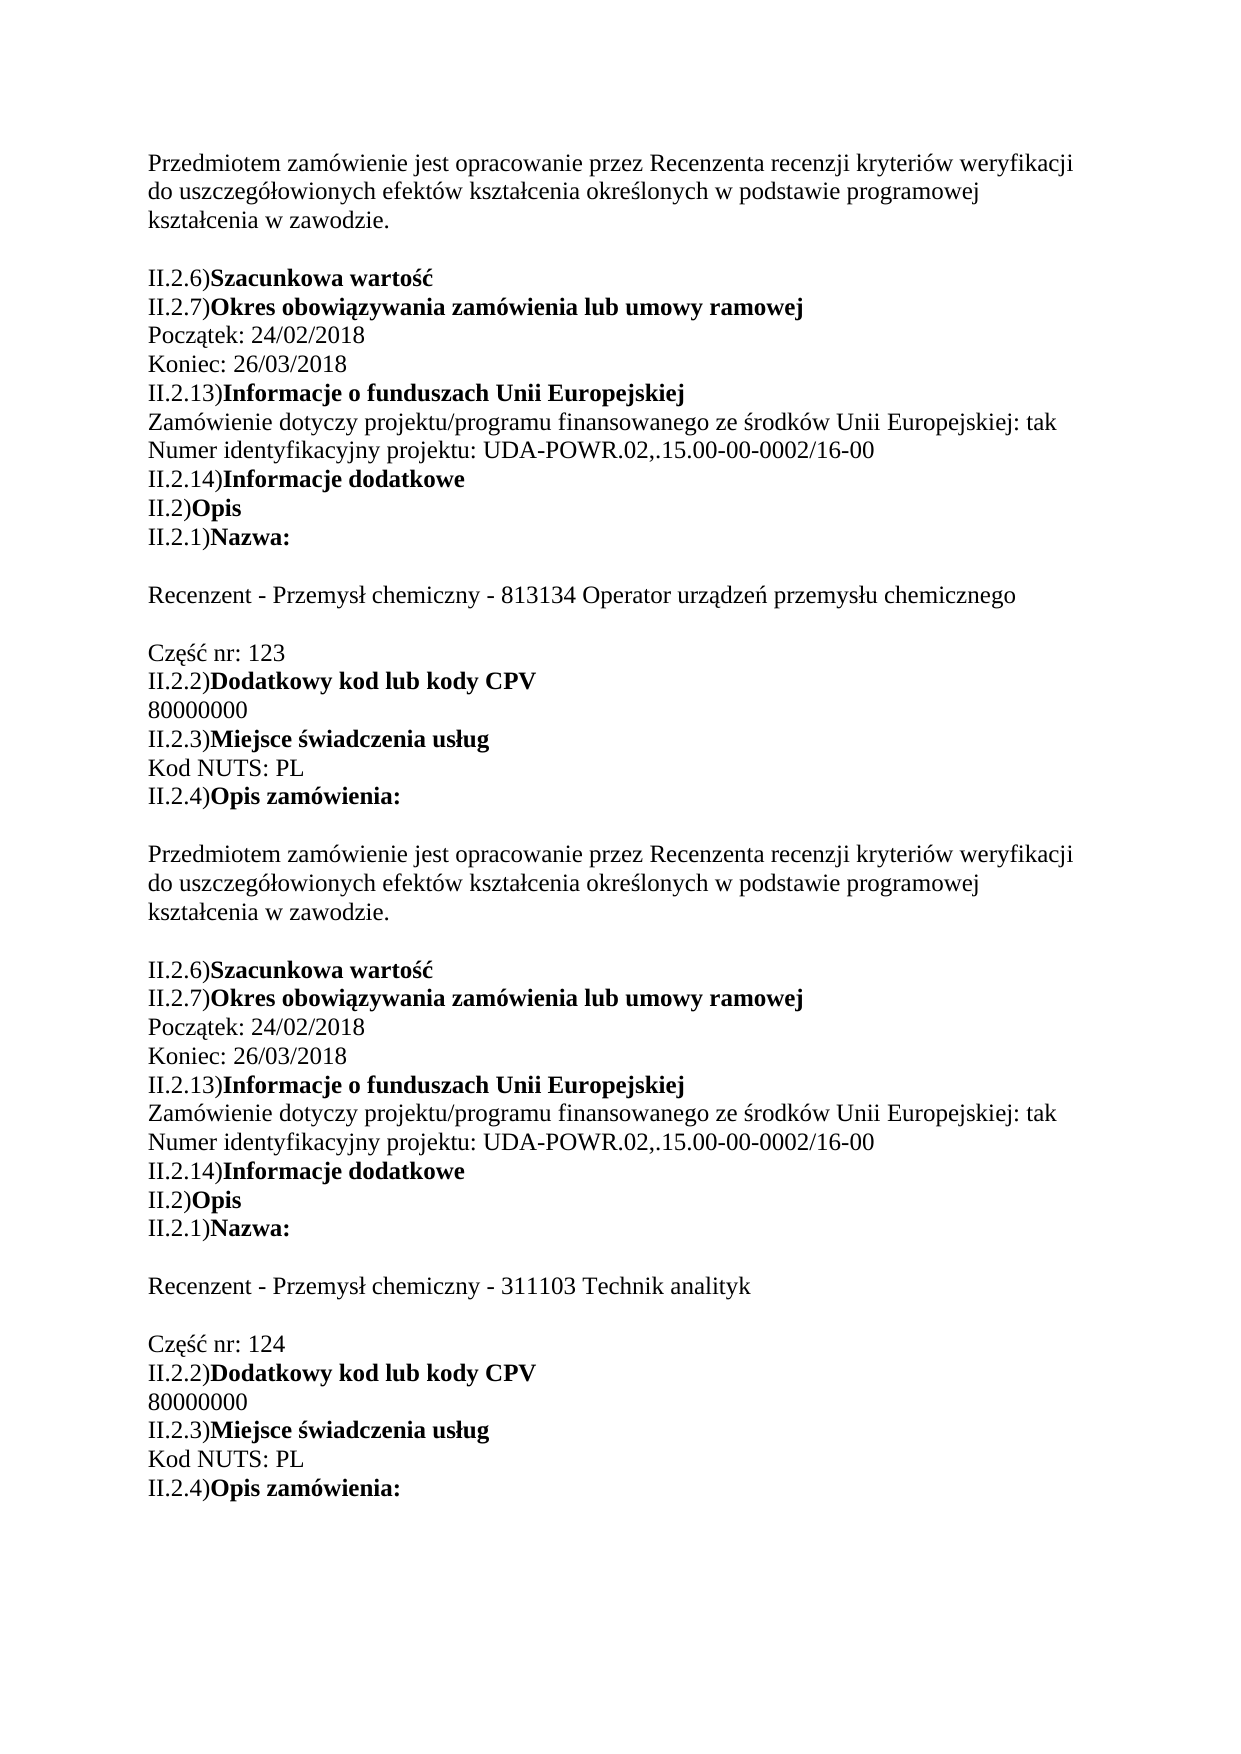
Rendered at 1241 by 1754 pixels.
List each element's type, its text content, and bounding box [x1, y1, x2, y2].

text II.2.7)Okres obowiązywania zamówienia lub umowy ramowej [148, 292, 1093, 321]
text Koniec: 26/03/2018 [148, 349, 1093, 378]
text II.2.7)Okres obowiązywania zamówienia lub umowy ramowej [148, 983, 1093, 1012]
text II.2.4)Opis zamówienia: [148, 781, 1093, 810]
text II.2.6)Szacunkowa wartość [148, 263, 1093, 292]
text II.2.1)Nazwa: [148, 522, 1093, 551]
text Kod NUTS: PL [148, 753, 1093, 781]
text Część nr: 123 [148, 638, 1093, 666]
text Koniec: 26/03/2018 [148, 1041, 1093, 1070]
text Recenzent - Przemysł chemiczny - 813134 Operator urządzeń przemysłu chemicznego [148, 580, 1093, 608]
text II.2.3)Miejsce świadczenia usług [148, 1416, 1093, 1444]
text II.2.2)Dodatkowy kod lub kody CPV [148, 1358, 1093, 1387]
text II.2)Opis [148, 1185, 1093, 1213]
text Początek: 24/02/2018 [148, 1012, 1093, 1041]
text II.2.2)Dodatkowy kod lub kody CPV [148, 666, 1093, 695]
text Numer identyfikacyjny projektu: UDA-POWR.02,.15.00-00-0002/16-00 [148, 1127, 1093, 1156]
text Zamówienie dotyczy projektu/programu finansowanego ze środków Unii Europejskiej: tak [148, 407, 1093, 436]
text Początek: 24/02/2018 [148, 321, 1093, 349]
text II.2)Opis [148, 493, 1093, 522]
text Numer identyfikacyjny projektu: UDA-POWR.02,.15.00-00-0002/16-00 [148, 436, 1093, 464]
text 80000000 [148, 1387, 1093, 1416]
text II.2.13)Informacje o funduszach Unii Europejskiej [148, 1070, 1093, 1098]
text Przedmiotem zamówienie jest opracowanie przez Recenzenta recenzji kryteriów weryfikacji do uszczegółowionych efektów kształcenia określonych w podstawie programowej kształcenia w zawodzie. [148, 839, 1093, 926]
text Recenzent - Przemysł chemiczny - 311103 Technik analityk [148, 1271, 1093, 1300]
text II.2.13)Informacje o funduszach Unii Europejskiej [148, 378, 1093, 407]
text Część nr: 124 [148, 1329, 1093, 1358]
text II.2.3)Miejsce świadczenia usług [148, 724, 1093, 753]
text II.2.14)Informacje dodatkowe [148, 464, 1093, 493]
text Zamówienie dotyczy projektu/programu finansowanego ze środków Unii Europejskiej: tak [148, 1098, 1093, 1127]
text Przedmiotem zamówienie jest opracowanie przez Recenzenta recenzji kryteriów weryfikacji do uszczegółowionych efektów kształcenia określonych w podstawie programowej kształcenia w zawodzie. [148, 148, 1093, 234]
text Kod NUTS: PL [148, 1444, 1093, 1473]
text II.2.4)Opis zamówienia: [148, 1473, 1093, 1502]
text II.2.1)Nazwa: [148, 1213, 1093, 1242]
text 80000000 [148, 695, 1093, 724]
text II.2.6)Szacunkowa wartość [148, 955, 1093, 983]
text II.2.14)Informacje dodatkowe [148, 1156, 1093, 1185]
